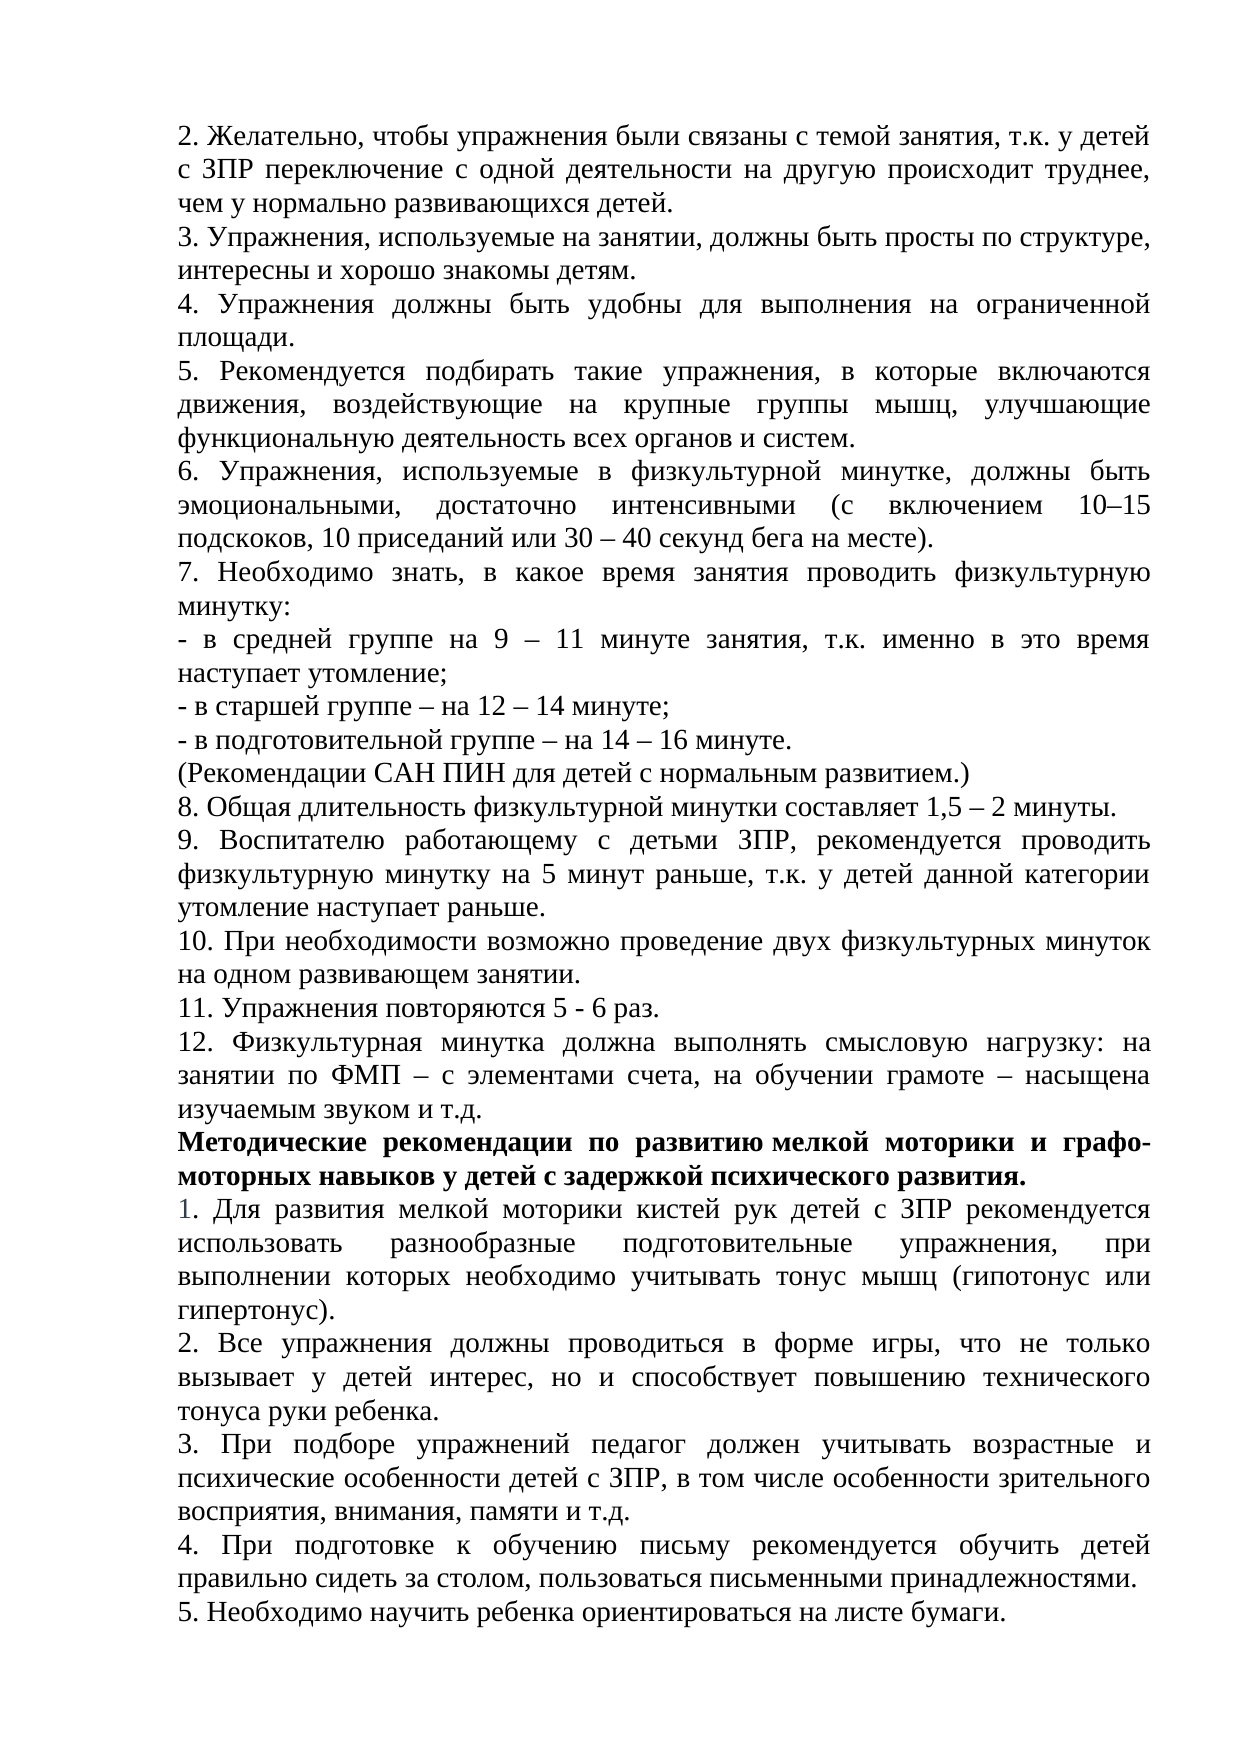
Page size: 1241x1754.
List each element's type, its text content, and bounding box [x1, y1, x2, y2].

text 2. Все упражнения должны проводиться в форме игры, что не только вызывает у детей интерес, но и способствует повышению технического тонуса руки ребенка. [177, 1326, 1152, 1426]
text 4. При подготовке к обучению письму рекомендуется обучить детей правильно сидеть за столом, пользоваться письменными принадлежностями. [177, 1527, 1152, 1594]
text 5. Рекомендуется подбирать такие упражнения, в которые включаются движения, воздействующие на крупные группы мышц, улучшающие функциональную деятельность всех органов и систем. [177, 353, 1152, 453]
text 8. Общая длительность физкультурной минутки составляет 1,5 – 2 минуты. [177, 789, 1152, 822]
text 5. Необходимо научить ребенка ориентироваться на листе бумаги. [177, 1594, 1152, 1627]
text 6. Упражнения, используемые в физкультурной минутке, должны быть эмоциональными, достаточно интенсивными (с включением 10–15 подскоков, 10 приседаний или 30 – 40 секунд бега на месте). [177, 453, 1152, 554]
text (Рекомендации САН ПИН для детей с нормальным развитием.) [177, 755, 1152, 789]
text Методические рекомендации по развитию мелкой моторики и графо-моторных навыков у детей с задержкой психического развития. [177, 1124, 1152, 1191]
text - в подготовительной группе – на 14 – 16 минуте. [177, 722, 1152, 755]
text - в старшей группе – на 12 – 14 минуте; [177, 688, 1152, 722]
text 11. Упражнения повторяются 5 - 6 раз. [177, 990, 1152, 1024]
text - в средней группе на 9 – 11 минуте занятия, т.к. именно в это время наступает утомление; [177, 621, 1152, 688]
text 4. Упражнения должны быть удобны для выполнения на ограниченной площади. [177, 286, 1152, 353]
text 12. Физкультурная минутка должна выполнять смысловую нагрузку: на занятии по ФМП – с элементами счета, на обучении грамоте – насыщена изучаемым звуком и т.д. [177, 1024, 1152, 1124]
text 2. Желательно, чтобы упражнения были связаны с темой занятия, т.к. у детей с ЗПР переключение с одной деятельности на другую происходит труднее, чем у нормально развивающихся детей. [177, 118, 1152, 219]
text 3. Упражнения, используемые на занятии, должны быть просты по структуре, интересны и хорошо знакомы детям. [177, 219, 1152, 286]
text 3. При подборе упражнений педагог должен учитывать возрастные и психические особенности детей с ЗПР, в том числе особенности зрительного восприятия, внимания, памяти и т.д. [177, 1426, 1152, 1527]
text 9. Воспитателю работающему с детьми ЗПР, рекомендуется проводить физкультурную минутку на 5 минут раньше, т.к. у детей данной категории утомление наступает раньше. [177, 822, 1152, 923]
text 7. Необходимо знать, в какое время занятия проводить физкультурную минутку: [177, 554, 1152, 621]
text 10. При необходимости возможно проведение двух физкультурных минуток на одном развивающем занятии. [177, 923, 1152, 990]
text 1. Для развития мелкой моторики кистей рук детей с ЗПР рекомендуется использовать разнообразные подготовительные упражнения, при выполнении которых необходимо учитывать тонус мышц (гипотонус или гипертонус). [177, 1191, 1152, 1326]
